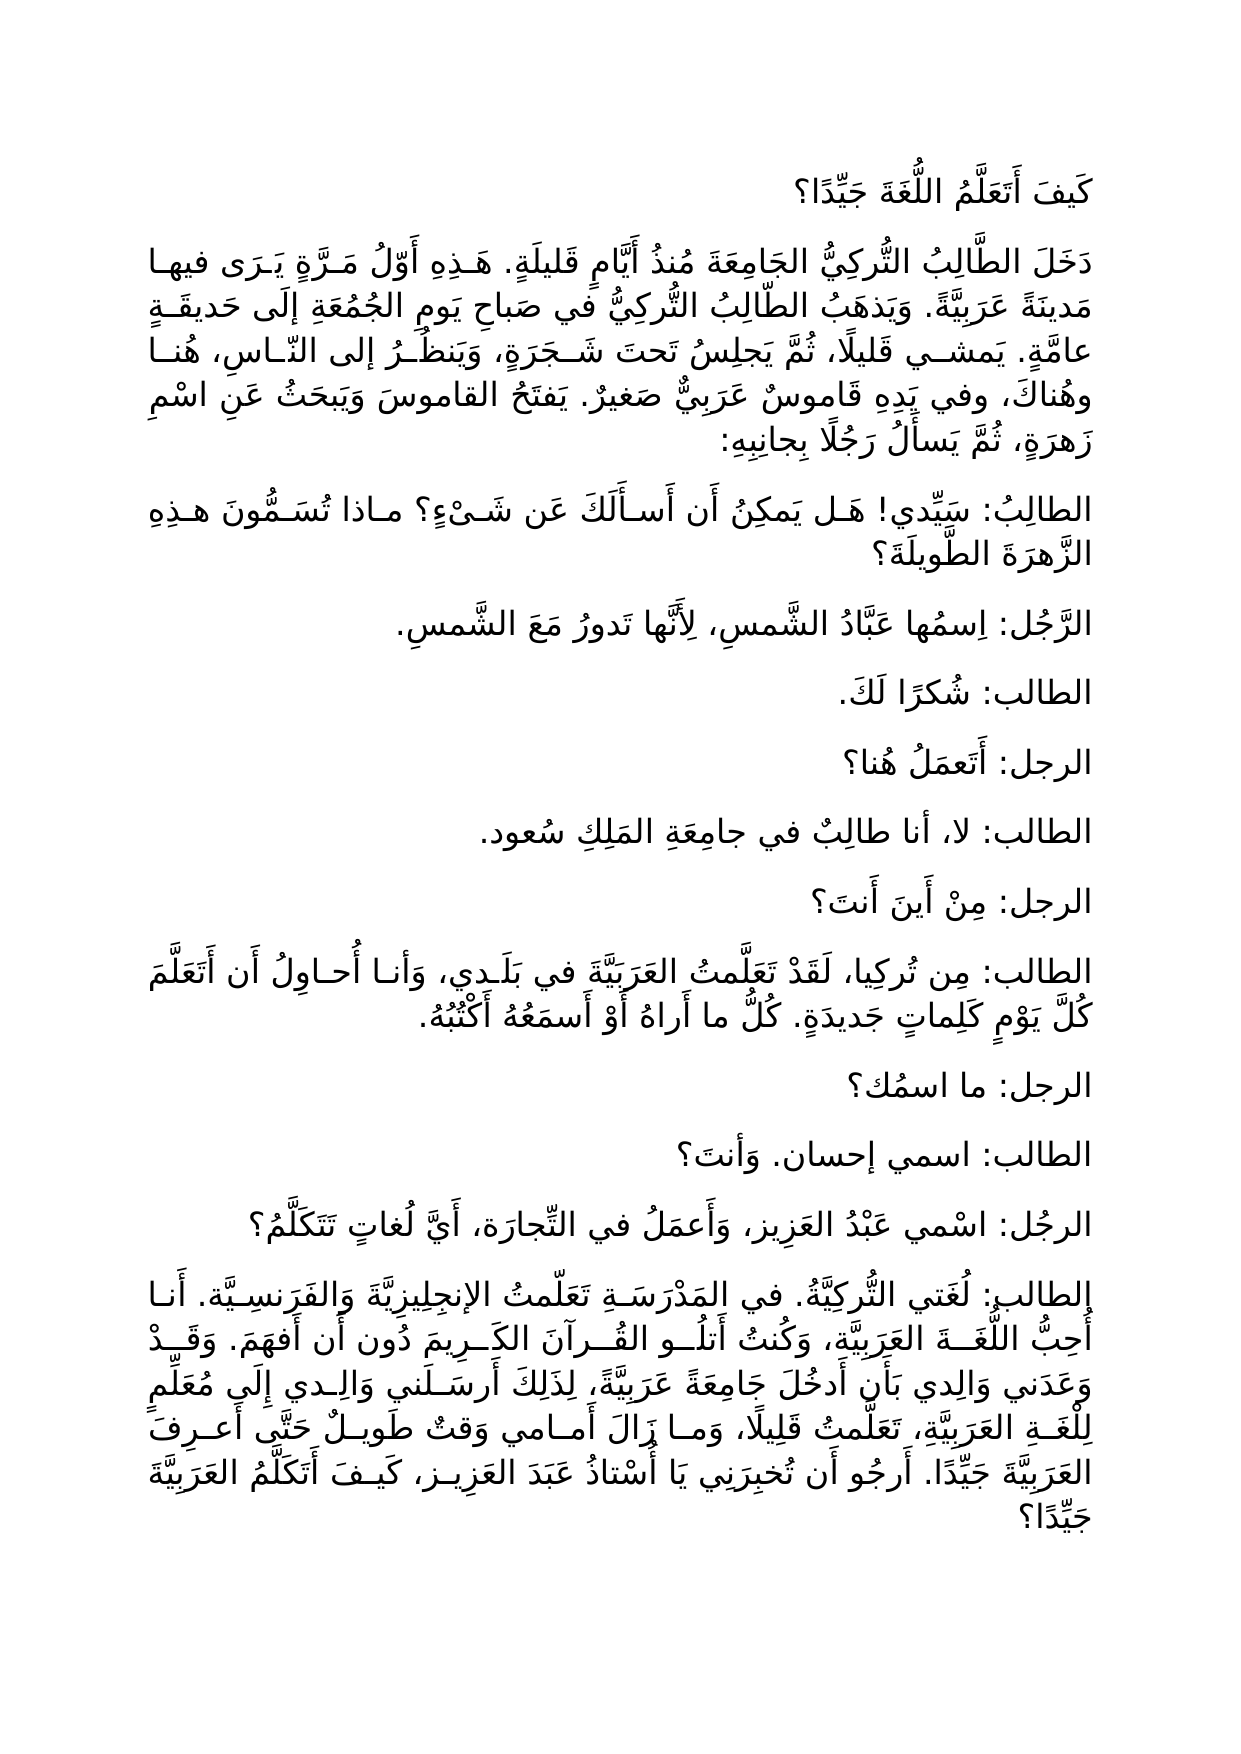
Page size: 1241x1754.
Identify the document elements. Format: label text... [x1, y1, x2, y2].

text الرجل: ما اسمُك؟ [148, 1066, 1093, 1105]
text كَيفَ أَتَعَلَّمُ اللُّغَةَ جَيِّدًا؟ [148, 173, 1093, 211]
text الطالب: لا، أنا طالِبٌ في جامِعَةِ المَلِكِ سُعود. [148, 813, 1093, 852]
text الرجل: مِنْ أَينَ أَنتَ؟ [148, 883, 1093, 921]
text دَخَلَ الطَّالِبُ التُّركِيُّ الجَامِعَةَ مُنذُ أَيَّامٍ قَليلَةٍ. هَذِهِ أَوّلُ مَرَّةٍ يَرَى فيها مَدينَةً عَرَبِيَّةً. وَيَذهَبُ الطّالِبُ التُّركِيُّ في صَباحِ يَومِ الجُمُعَةِ إلَى حَديقَةٍ عامَّةٍ. يَمشي قَليلًا، ثُمَّ يَجلِسُ تَحتَ شَجَرَةٍ، وَيَنظُرُ إلى النّاسِ، هُنا وهُناكَ، وفي يَدِهِ قَاموسٌ عَرَبِيٌّ صَغيرٌ. يَفتَحُ القاموسَ وَيَبحَثُ عَنِ اسْمِ زَهرَةٍ، ثُمَّ يَسأَلُ رَجُلًا بِجانِبِهِ: [148, 242, 1093, 459]
text الطالب: مِن تُركِيا، لَقَدْ تَعَلَّمتُ العَرَبَيَّةَ في بَلَدي، وَأنا أُحاوِلُ أَن أَتَعَلَّمَ كُلَّ يَوْمٍ كَلِماتٍ جَديدَةٍ. كُلُّ ما أَراهُ أَوْ أَسمَعُهُ أَكْتُبُهُ. [148, 952, 1093, 1036]
text الطالب: لُغَتي التُّركِيَّةُ. في المَدْرَسَةِ تَعَلّمتُ الإنجِلِيزِيَّةَ وَالفَرَنسِيَّة. أَنا أُحِبُّ اللُّغَةَ العَرَبِيَّة، وَكُنتُ أَتلُو القُرآنَ الكَرِيمَ دُون أَن أَفهَمَ. وَقَدْ وَعَدَني وَالِدي بَأَن أَدخُلَ جَامِعَةً عَرَبِيَّةً، لِذَلِكَ أَرسَلَني وَالِدي إِلَى مُعَلِّمٍ لِلْغَةِ العَرَبِيَّةِ، تَعَلَّمتُ قَلِيلًا، وَما زَالَ أَمامي وَقتٌ طَويلٌ حَتَّى أَعرِفَ العَرَبِيَّةَ جَيِّدًا. أَرجُو أَن تُخبِرَنِي يَا أُسْتاذُ عَبَدَ العَزِيز، كَيفَ أَتَكَلَّمُ العَرَبِيَّةَ جَيِّدًا؟ [148, 1275, 1093, 1537]
text الرجُل: اسْمي عَبْدُ العَزِيز، وَأَعمَلُ في التِّجارَة، أَيَّ لُغاتٍ تَتَكَلَّمُ؟ [148, 1206, 1093, 1244]
text الطالب: شُكرًا لَكَ. [148, 674, 1093, 713]
text الرَّجُل: اِسمُها عَبَّادُ الشَّمسِ، لِأَنَّها تَدورُ مَعَ الشَّمسِ. [148, 604, 1093, 643]
text الطالِبُ: سَيِّدي! هَل يَمكِنُ أَن أَسأَلَكَ عَن شَىْءٍ؟ ماذا تُسَمُّونَ هذِهِ الزَّهرَةَ الطَّويلَةَ؟ [148, 490, 1093, 573]
text الطالب: اسمي إحسان. وَأنتَ؟ [148, 1136, 1093, 1175]
text الرجل: أَتَعمَلُ هُنا؟ [148, 743, 1093, 782]
